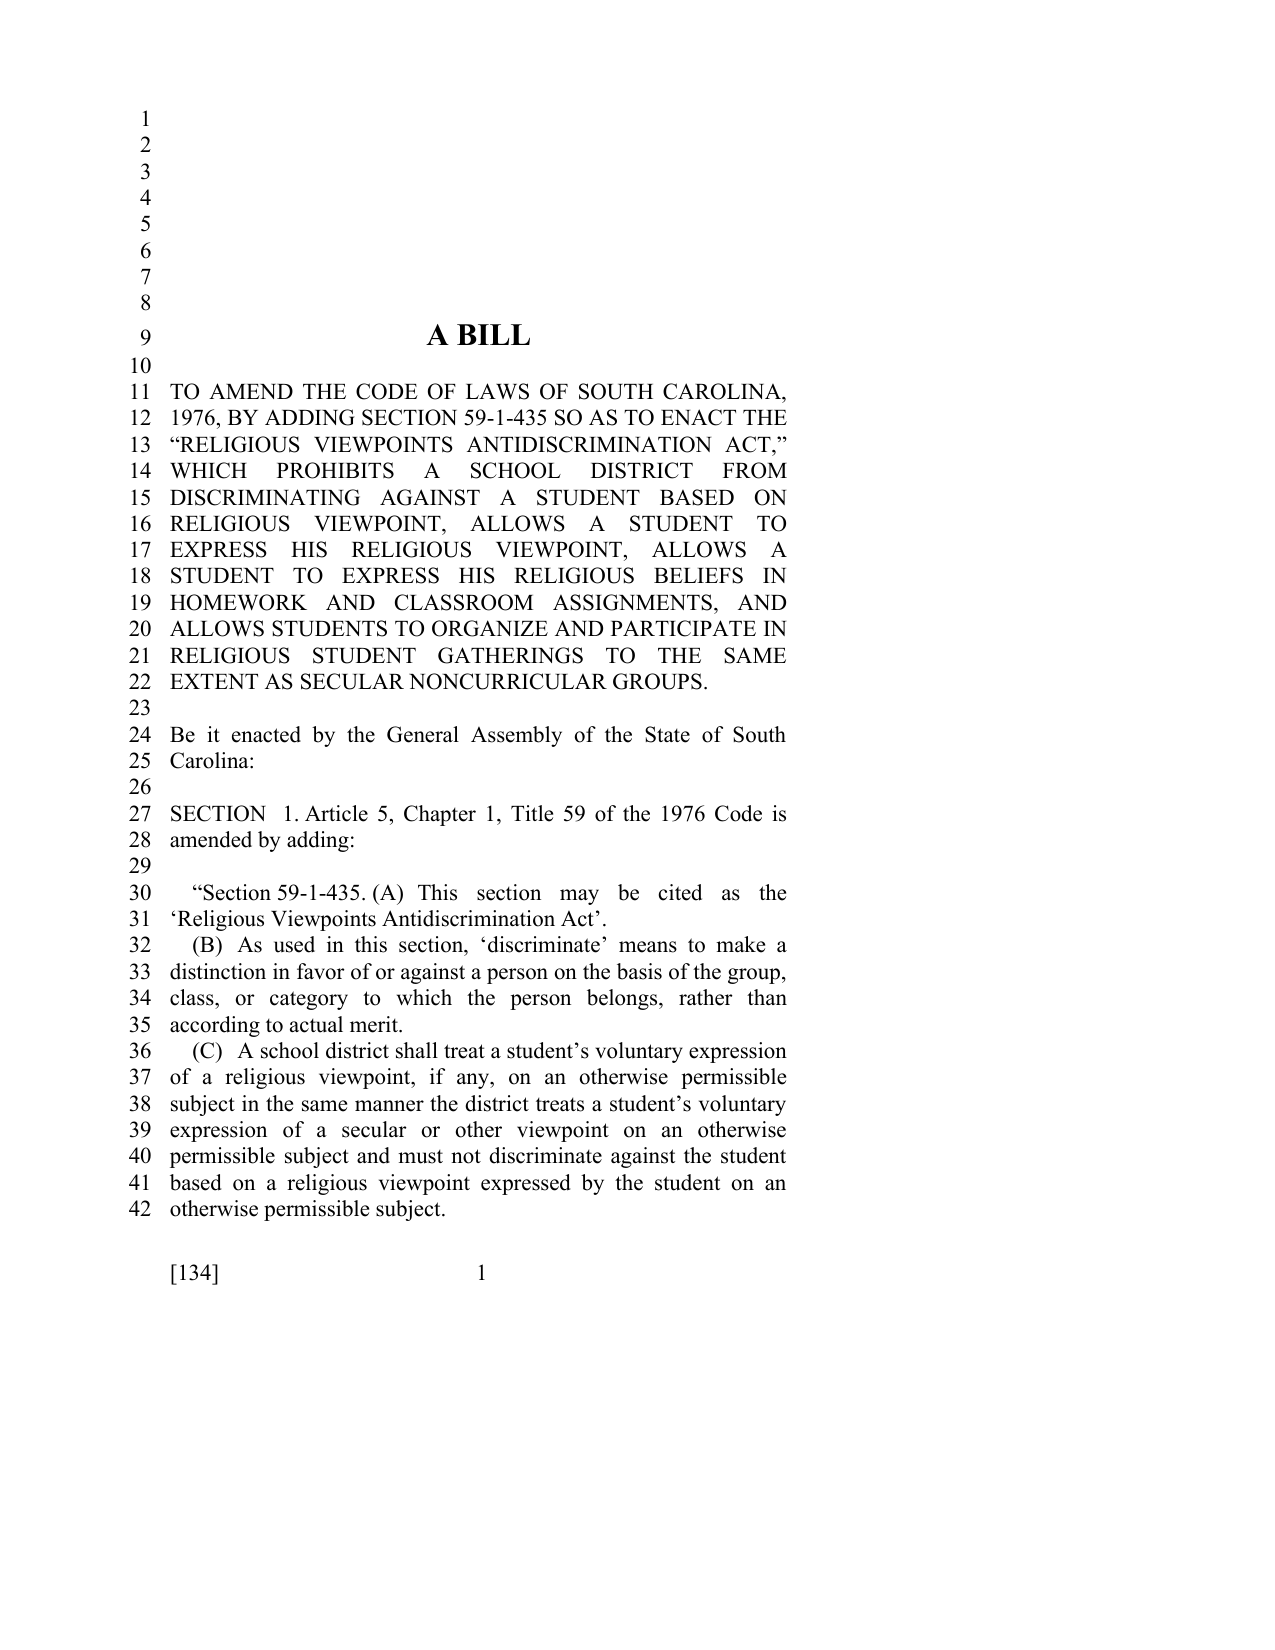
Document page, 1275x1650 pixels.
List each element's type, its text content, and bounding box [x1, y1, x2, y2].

text Be it enacted by the General Assembly of the State of South Carolina: [169, 721, 787, 773]
text A BILL [169, 316, 787, 352]
text (B) As used in this section, ‘discriminate’ means to make a distinction in favor of or against a person on the basis of the group, class, or category to which the person belongs, rather than according to actual merit. [169, 932, 787, 1037]
text (C) A school district shall treat a student’s voluntary expression of a religious viewpoint, if any, on an otherwise permissible subject in the same manner the district treats a student’s voluntary expression of a secular or other viewpoint on an otherwise permissible subject and must not discriminate against the student based on a religious viewpoint expressed by the student on an otherwise permissible subject. [169, 1037, 787, 1221]
text “Section 59-1-435. (A) This section may be cited as the ‘Religious Viewpoints Antidiscrimination Act’. [169, 879, 787, 932]
text TO AMEND THE CODE OF LAWS OF SOUTH CAROLINA, 1976, BY ADDING SECTION 59-1-435 SO AS TO ENACT THE “RELIGIOUS VIEWPOINTS ANTIDISCRIMINATION ACT,” WHICH PROHIBITS A SCHOOL DISTRICT FROM DISCRIMINATING AGAINST A STUDENT BASED ON RELIGIOUS VIEWPOINT, ALLOWS A STUDENT TO EXPRESS HIS RELIGIOUS VIEWPOINT, ALLOWS A STUDENT TO EXPRESS HIS RELIGIOUS BELIEFS IN HOMEWORK AND CLASSROOM ASSIGNMENTS, AND ALLOWS STUDENTS TO ORGANIZE AND PARTICIPATE IN RELIGIOUS STUDENT GATHERINGS TO THE SAME EXTENT AS SECULAR NONCURRICULAR GROUPS. [169, 378, 787, 694]
text SECTION 1. Article 5, Chapter 1, Title 59 of the 1976 Code is amended by adding: [169, 800, 787, 852]
